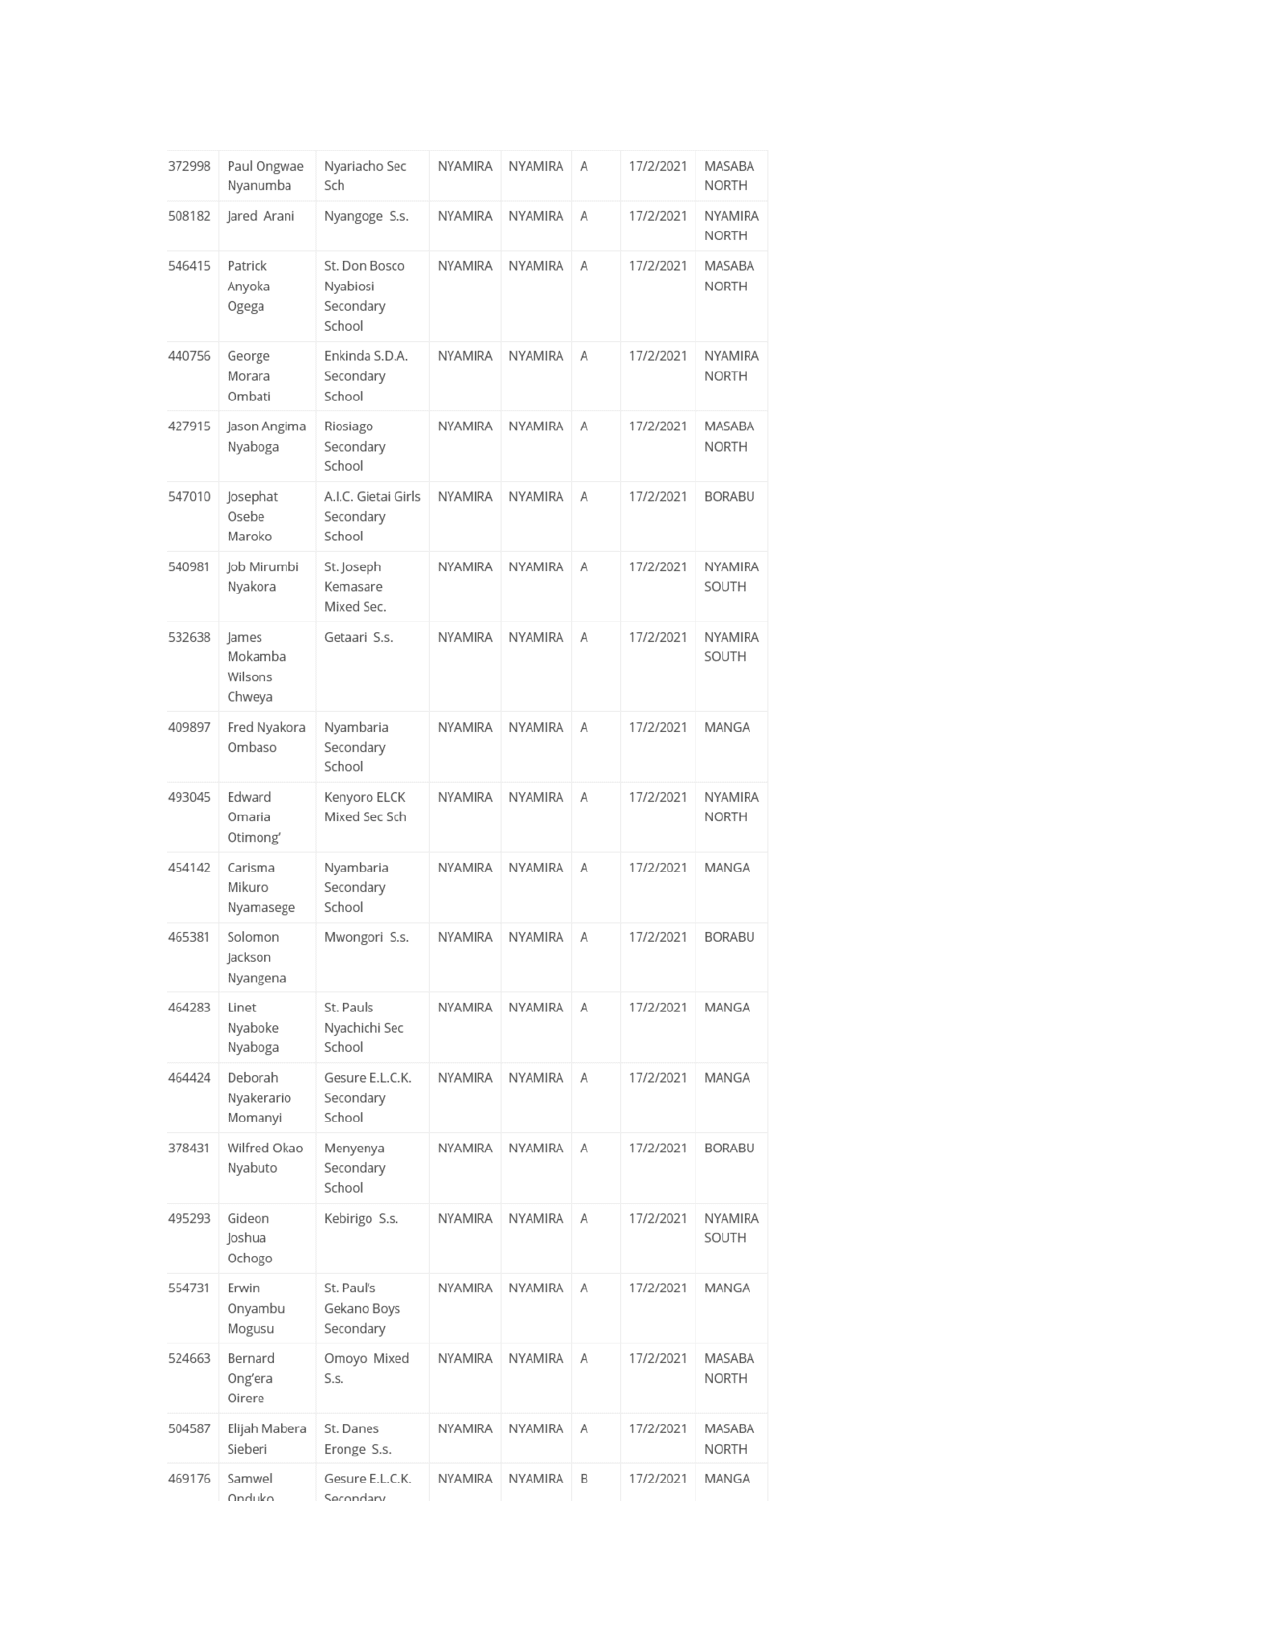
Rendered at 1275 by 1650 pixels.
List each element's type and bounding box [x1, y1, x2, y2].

picture [150, 150, 777, 1501]
